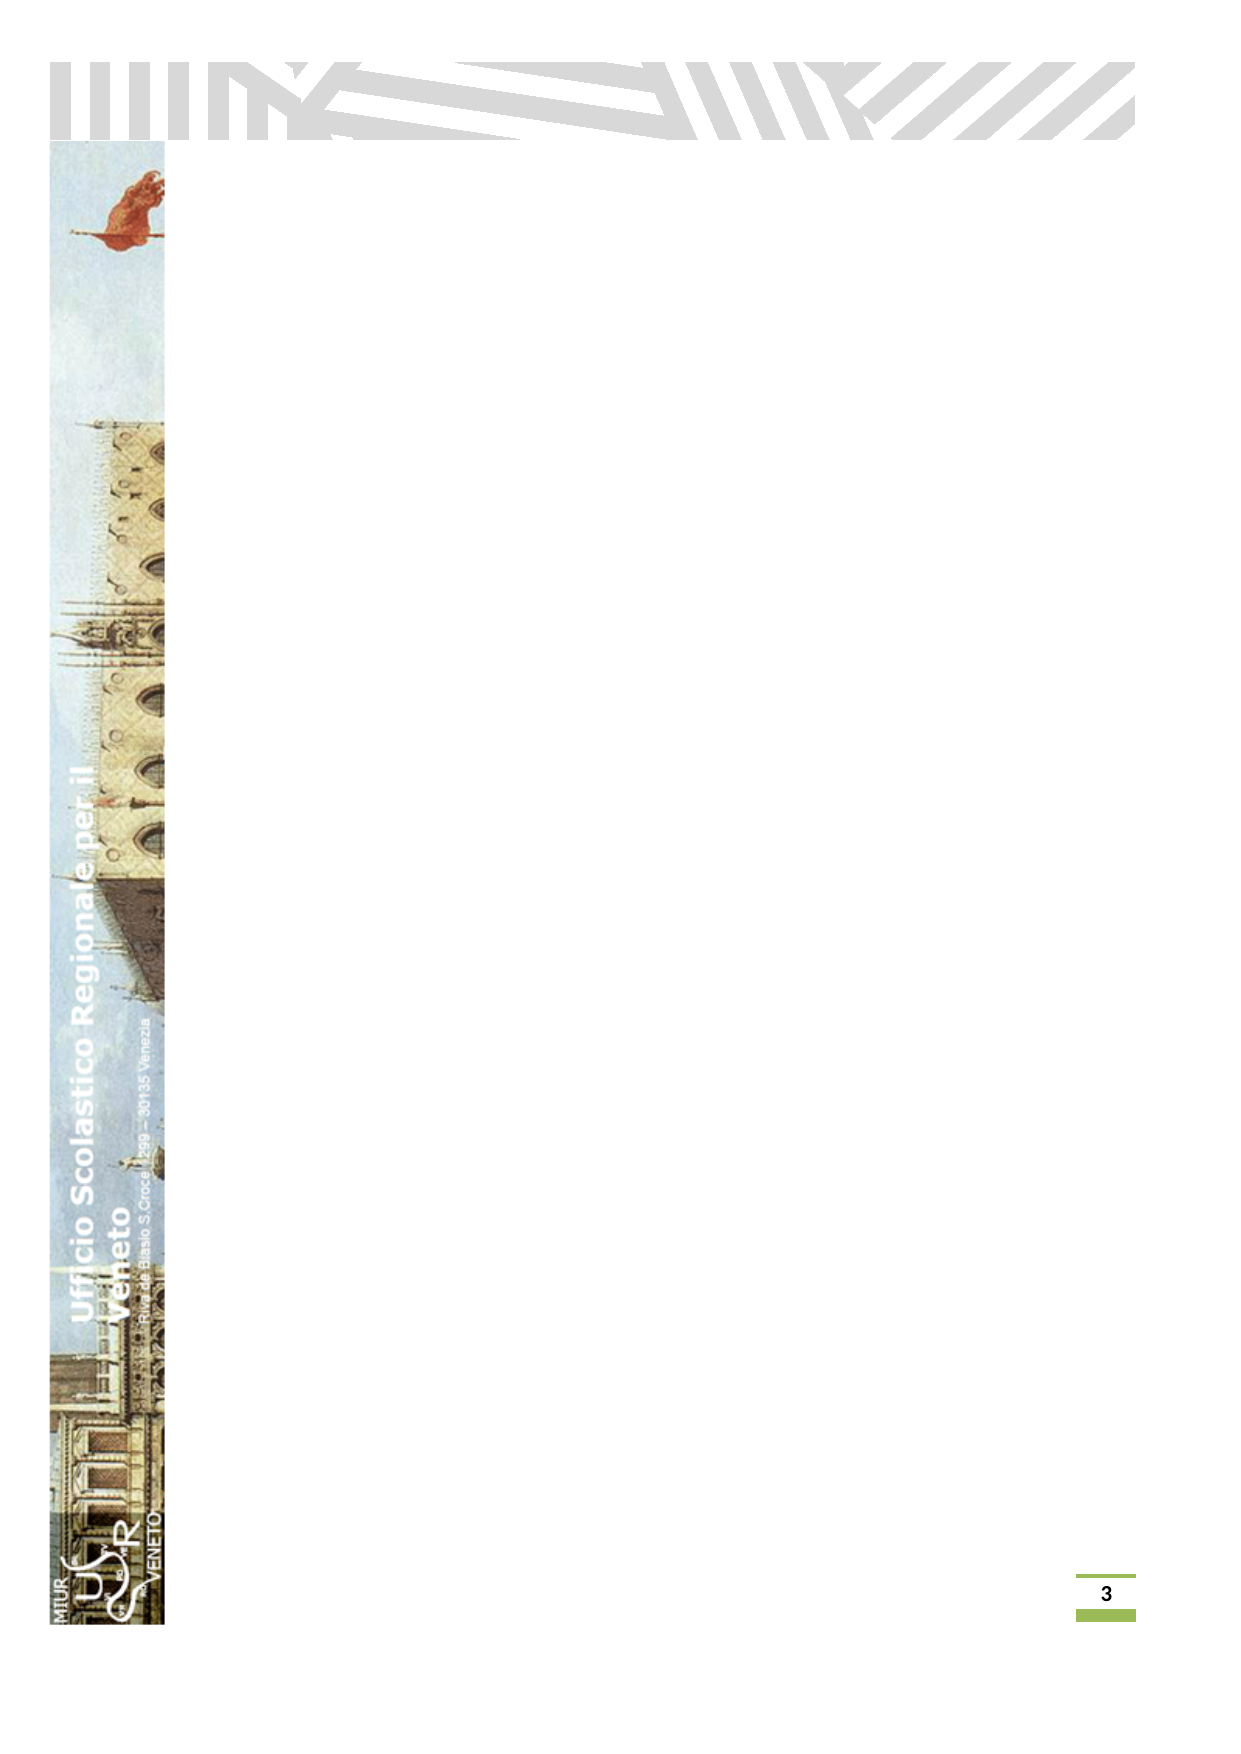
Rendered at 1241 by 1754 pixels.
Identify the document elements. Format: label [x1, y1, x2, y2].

picture [47, 141, 168, 1628]
